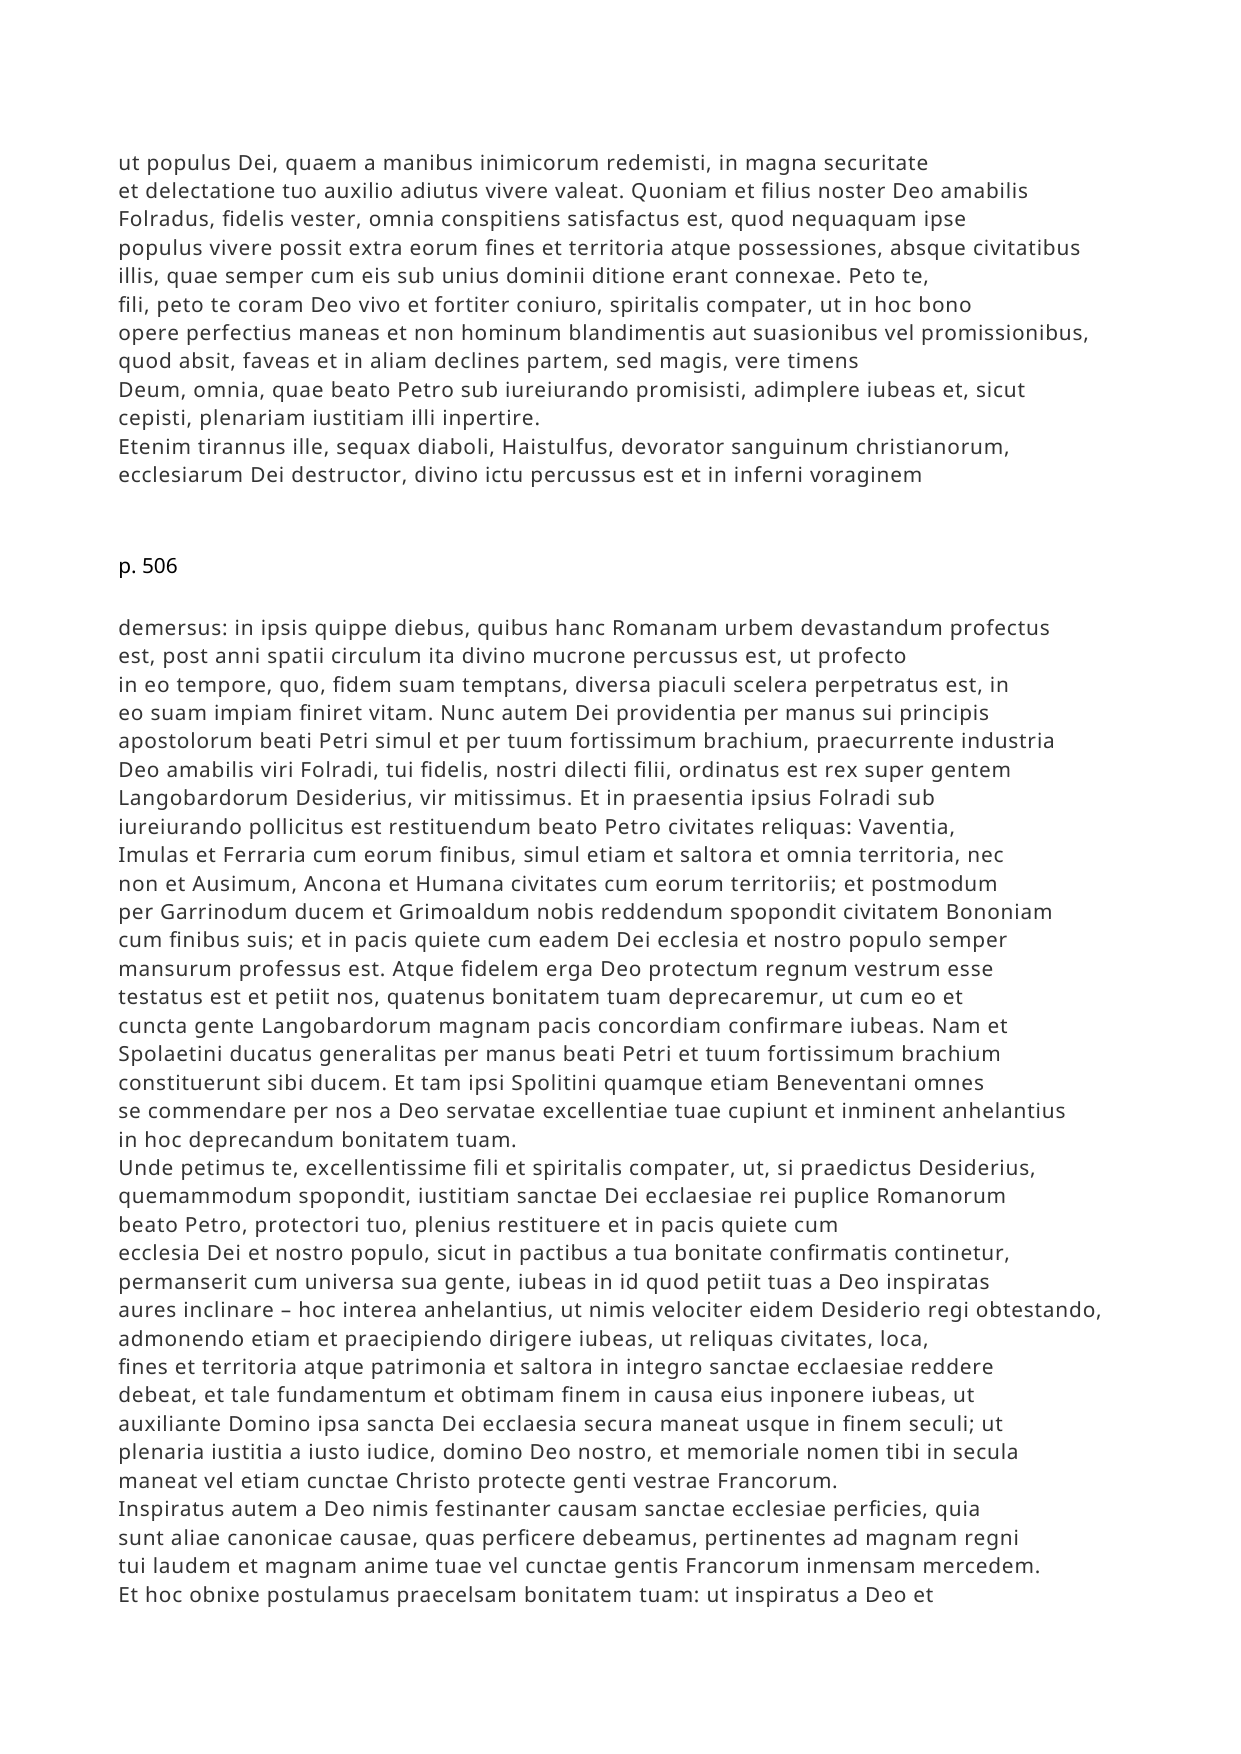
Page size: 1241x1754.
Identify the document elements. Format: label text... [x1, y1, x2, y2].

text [118, 613, 1122, 1608]
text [118, 148, 1122, 489]
text p. 506 [118, 551, 1122, 579]
